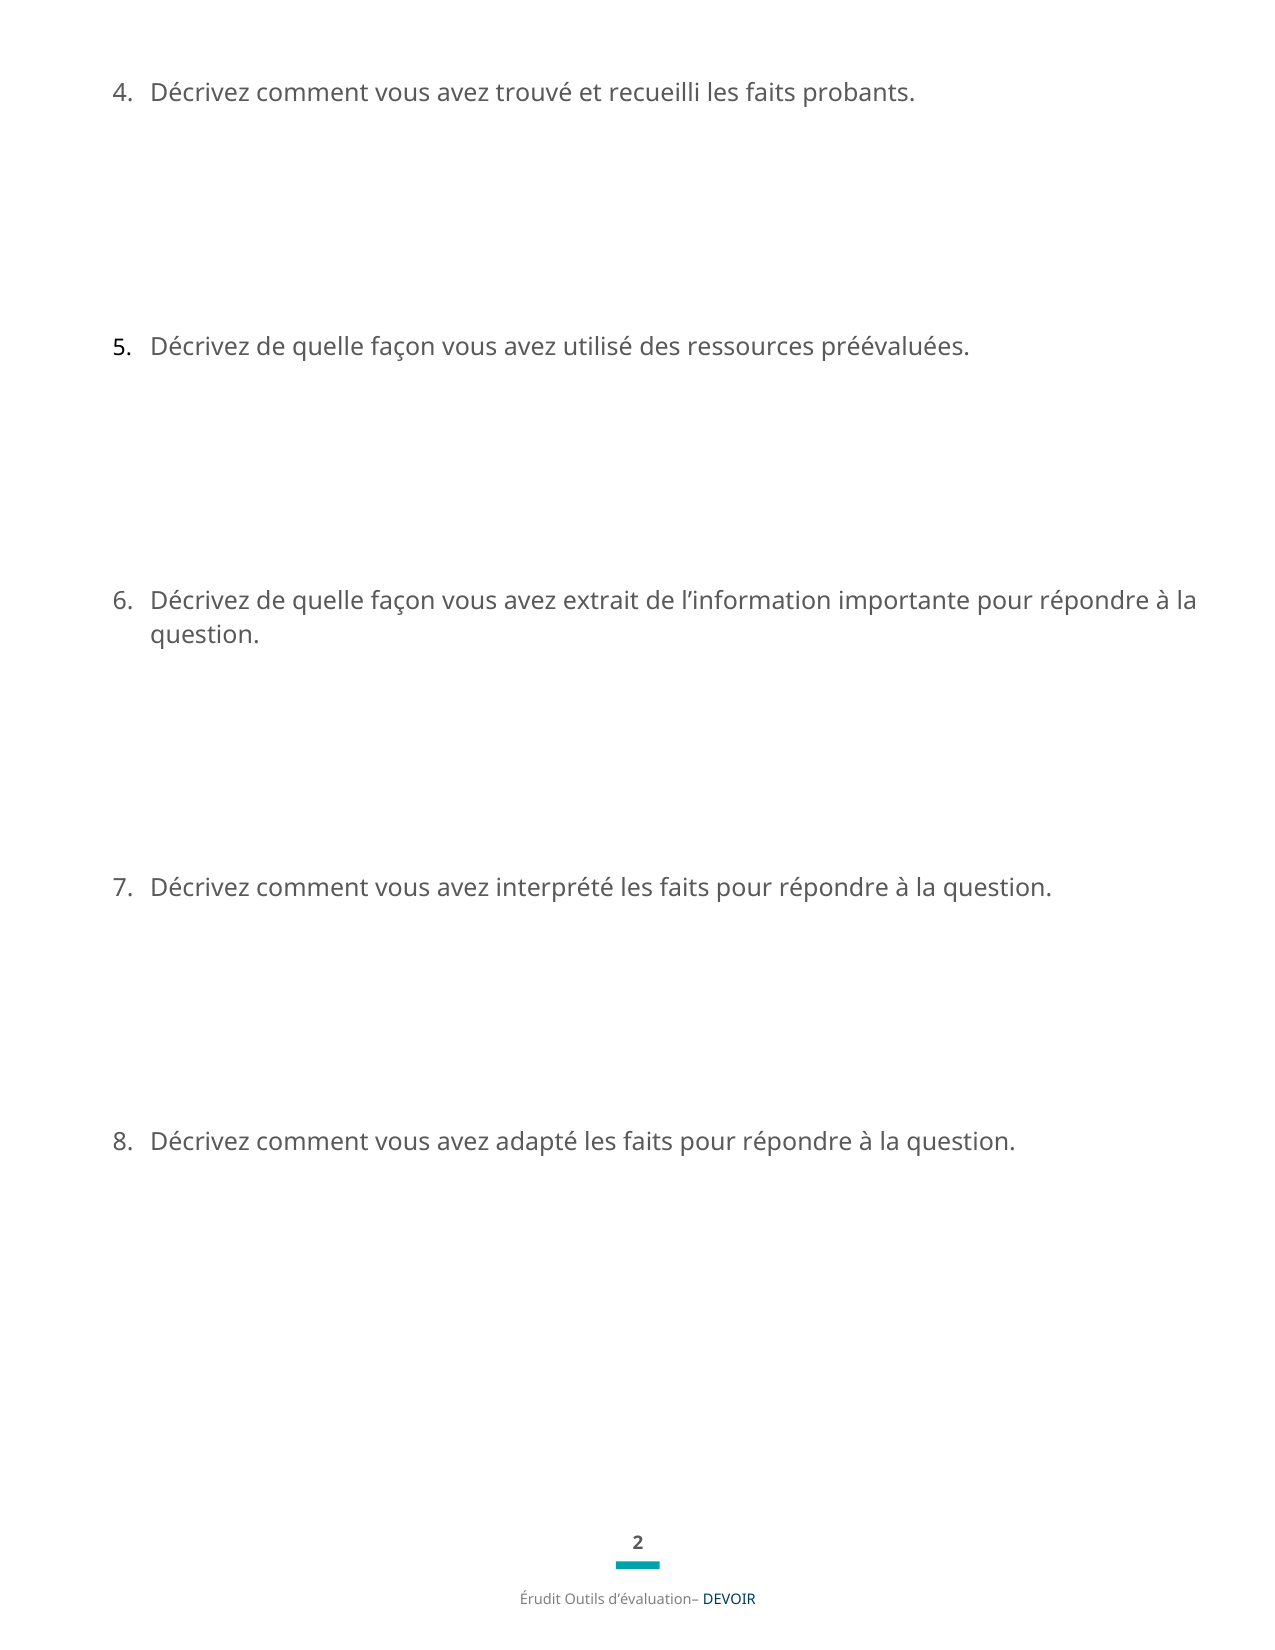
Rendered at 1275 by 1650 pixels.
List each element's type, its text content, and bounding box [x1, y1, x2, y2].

list Décrivez de quelle façon vous avez utilisé des ressources préévaluées. [112, 329, 1200, 363]
list Décrivez de quelle façon vous avez extrait de l’information importante pour répondre à la question. [112, 582, 1200, 650]
list Décrivez comment vous avez adapté les faits pour répondre à la question. [112, 1124, 1200, 1158]
list Décrivez comment vous avez interprété les faits pour répondre à la question. [112, 870, 1200, 904]
list Décrivez comment vous avez trouvé et recueilli les faits probants. [112, 75, 1200, 109]
